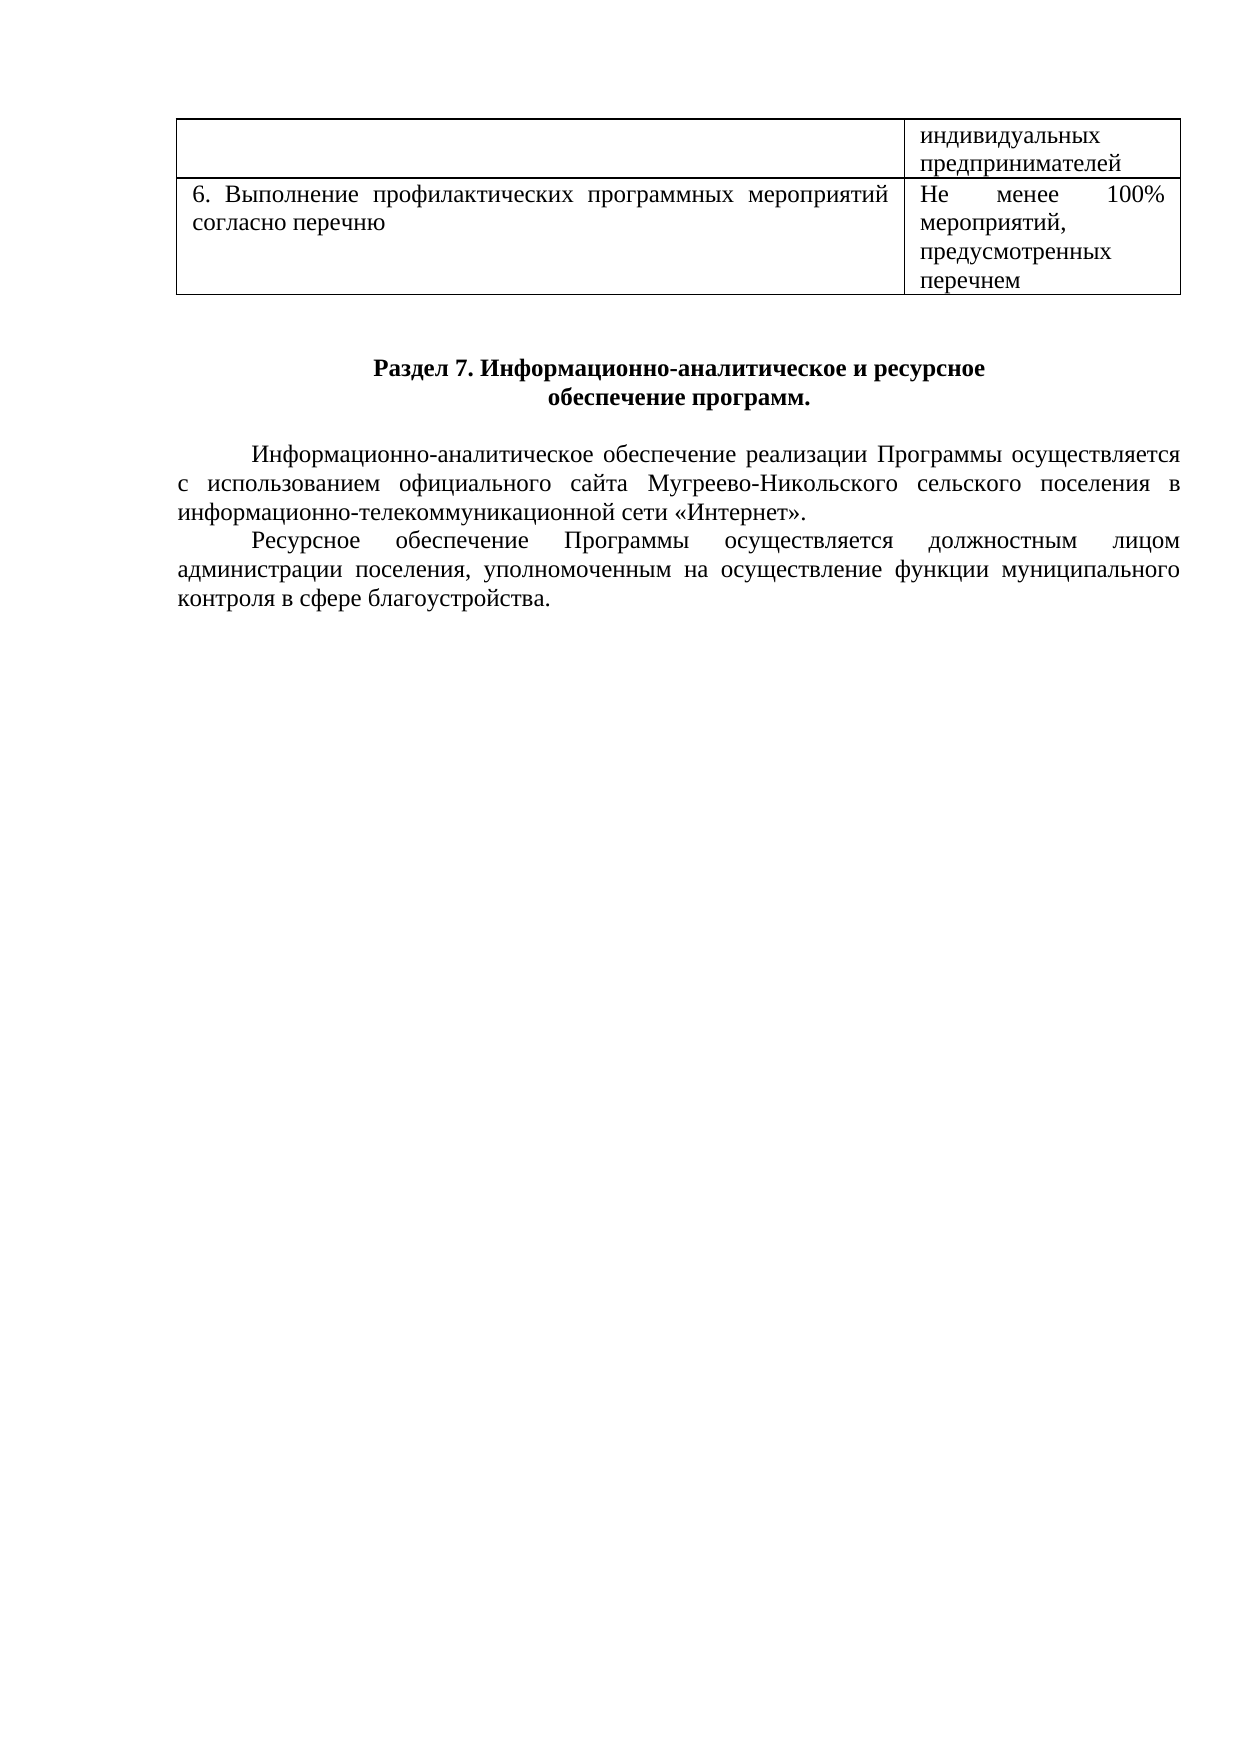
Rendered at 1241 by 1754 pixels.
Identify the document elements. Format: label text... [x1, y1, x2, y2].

text Информационно-аналитическое обеспечение реализации Программы осуществляется с использованием официального сайта Мугреево-Никольского сельского поселения в информационно-телекоммуникационной сети «Интернет». [177, 439, 1181, 525]
table_cell 6. Выполнение профилактических программных мероприятий согласно перечню [177, 179, 904, 294]
text Ресурсное обеспечение Программы осуществляется должностным лицом администрации поселения, уполномоченным на осуществление функции муниципального контроля в сфере благоустройства. [177, 525, 1181, 612]
text Раздел 7. Информационно-аналитическое и ресурсное [177, 353, 1181, 382]
text обеспечение программ. [177, 382, 1181, 410]
table_cell Не менее 100% мероприятий, предусмотренных перечнем [905, 179, 1180, 294]
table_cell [177, 120, 904, 177]
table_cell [905, 120, 1180, 177]
